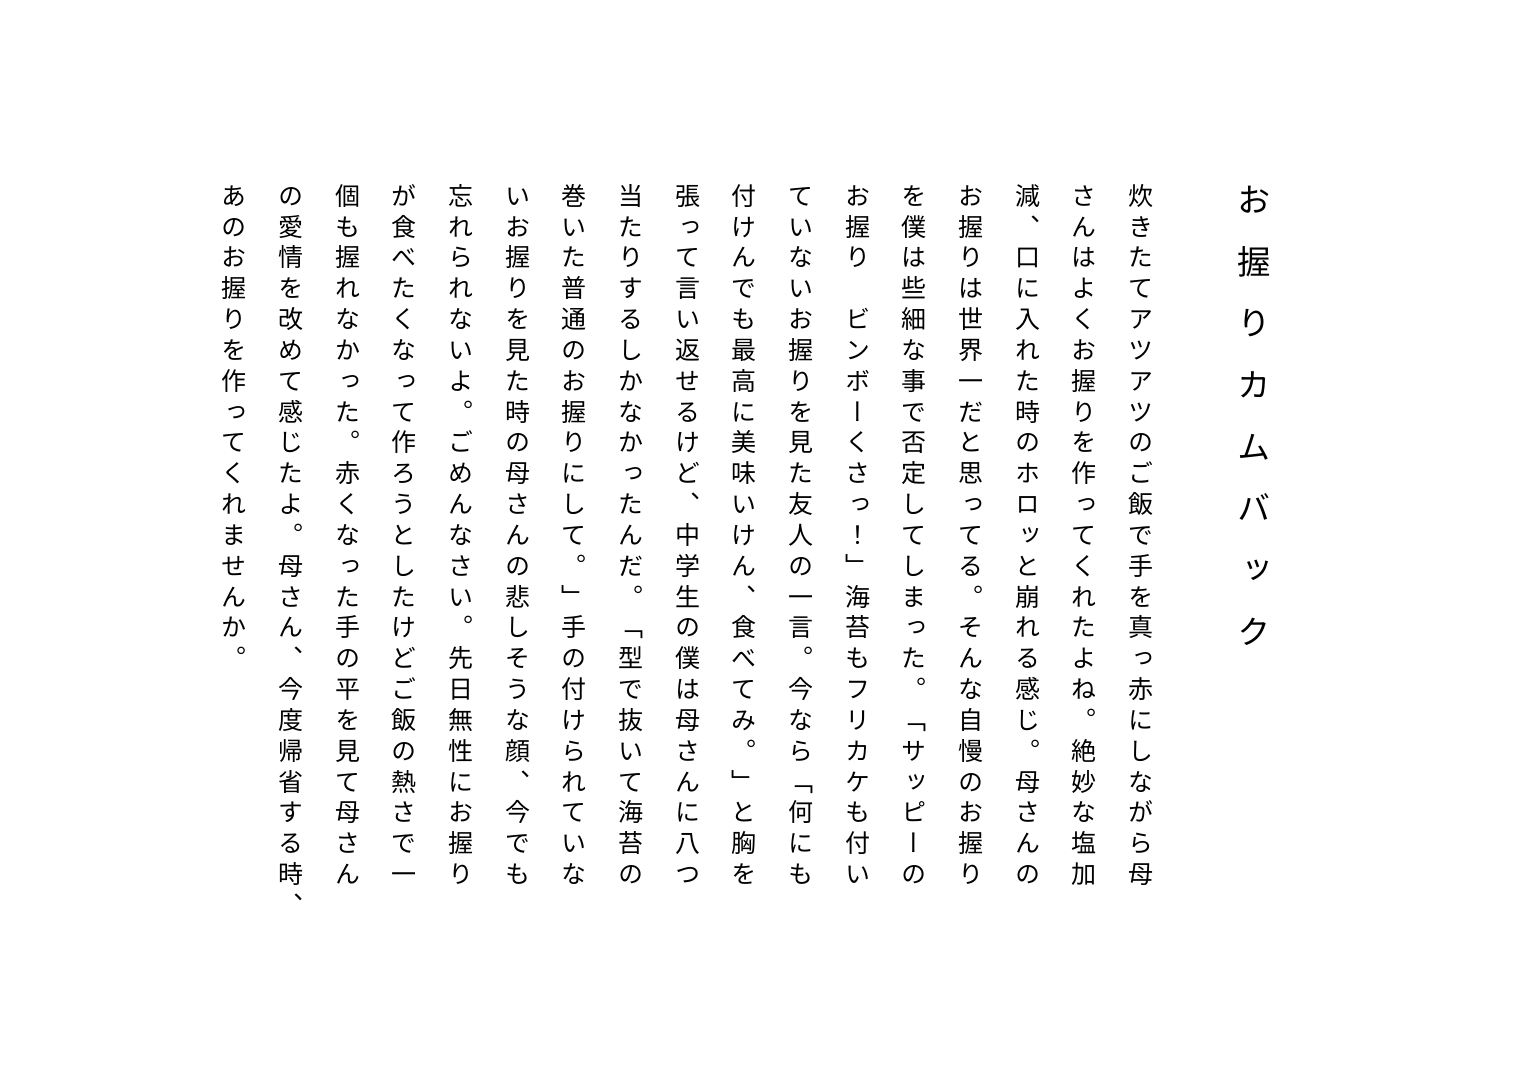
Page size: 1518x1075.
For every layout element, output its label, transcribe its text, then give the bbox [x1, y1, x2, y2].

text 炊きたてアツアツのご飯で手を真っ赤にしながら母さんはよくお握りを作ってくれたよね。絶妙な塩加減、口に入れた時のホロッと崩れる感じ。母さんのお握りは世界一だと思ってる。そんな自慢のお握りを僕は些細な事で否定してしまった。「サッピーのお握り ビンボーくさっ！」海苔もフリカケも付いていないお握りを見た友人の一言。今なら「何にも付けんでも最高に美味いけん、食べてみ。」と胸を張って言い返せるけど、中学生の僕は母さんに八つ当たりするしかなかったんだ。「型で抜いて海苔の巻いた普通のお握りにして。」手の付けられていないお握りを見た時の母さんの悲しそうな顔、今でも忘れられないよ。ごめんなさい。先日無性にお握りが食べたくなって作ろうとしたけどご飯の熱さで一個も握れなかった。赤くなった手の平を見て母さんの愛情を改めて感じたよ。母さん、今度帰省する時、あのお握りを作ってくれませんか。 [206, 183, 1169, 892]
text お握りカムバック [1226, 183, 1282, 892]
